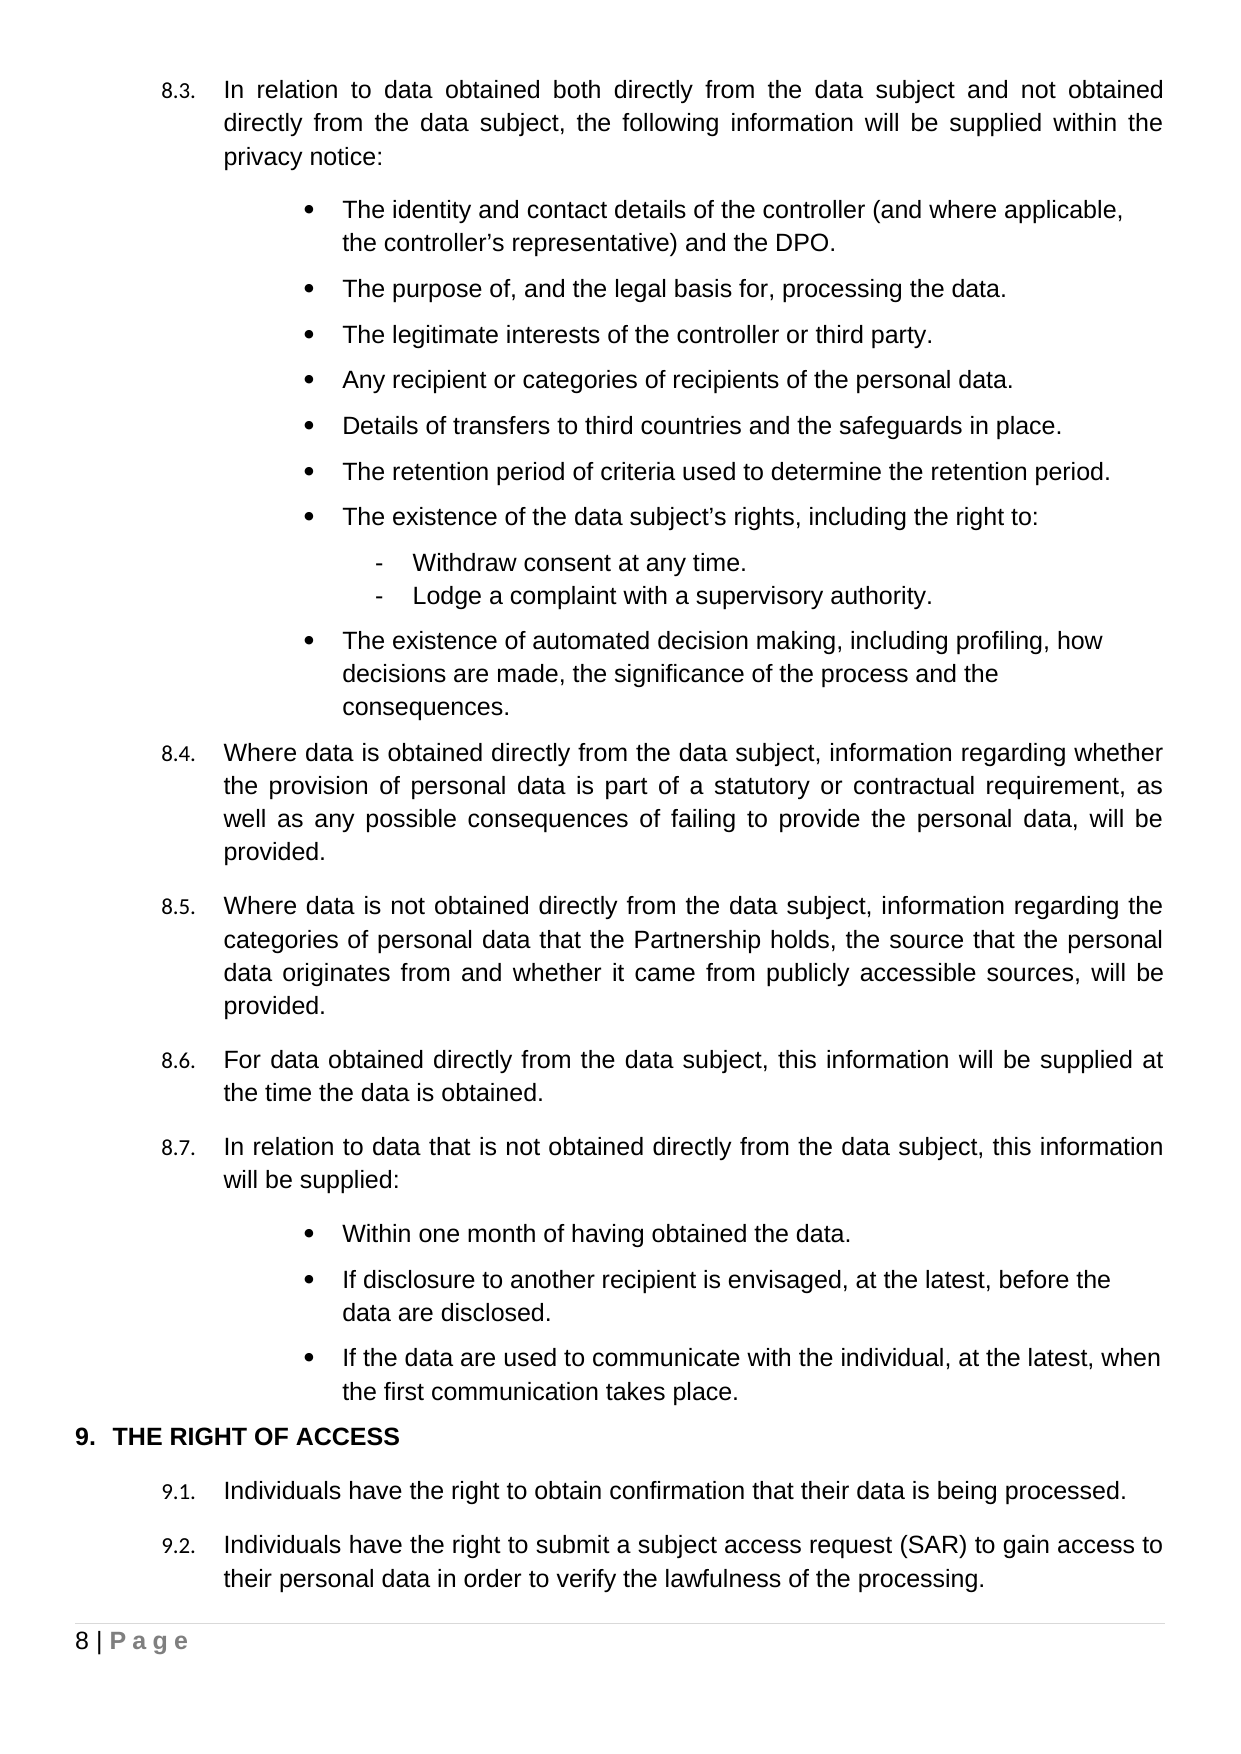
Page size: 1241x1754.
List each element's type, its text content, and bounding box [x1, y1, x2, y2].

list Withdraw consent at any time. [375, 548, 1165, 576]
text The purpose of, and the legal basis for, processing the data. [304, 274, 1165, 303]
text Any recipient or categories of recipients of the personal data. [304, 365, 1165, 394]
list In relation to data that is not obtained directly from the data subject, this information will be supplied: [178, 1132, 1165, 1194]
list Lodge a complaint with a supervisory authority. [375, 581, 1165, 609]
text The legitimate interests of the controller or third party. [304, 319, 1165, 348]
list Individuals have the right to submit a subject access request (SAR) to gain access to their personal data in order to verify the lawfulness of the processing. [178, 1530, 1165, 1592]
text The existence of automated decision making, including profiling, how decisions are made, the significance of the process and the consequences. [304, 626, 1165, 721]
list Individuals have the right to obtain confirmation that their data is being processed. [178, 1476, 1165, 1505]
text The retention period of criteria used to determine the retention period. [304, 456, 1165, 485]
text The identity and contact details of the controller (and where applicable, the controller’s representative) and the DPO. [304, 195, 1165, 257]
list Where data is not obtained directly from the data subject, information regarding the categories of personal data that the Partnership holds, the source that the personal data originates from and whether it came from publicly accessible sources, will be provided. [178, 891, 1165, 1019]
list Where data is obtained directly from the data subject, information regarding whether the provision of personal data is part of a statutory or contractual requirement, as well as any possible consequences of failing to provide the personal data, will be provided. [178, 738, 1165, 866]
list For data obtained directly from the data subject, this information will be supplied at the time the data is obtained. [178, 1044, 1165, 1107]
text If disclosure to another recipient is envisaged, at the latest, before the data are disclosed. [304, 1265, 1165, 1327]
list In relation to data obtained both directly from the data subject and not obtained directly from the data subject, the following information will be supplied within the privacy notice: [178, 75, 1165, 170]
text If the data are used to communicate with the individual, at the latest, when the first communication takes place. [304, 1343, 1165, 1405]
text Within one month of having obtained the data. [304, 1219, 1165, 1248]
subtitle THE RIGHT OF ACCESS [75, 1422, 1165, 1451]
text Details of transfers to third countries and the safeguards in place. [304, 411, 1165, 440]
text The existence of the data subject’s rights, including the right to: [304, 502, 1165, 531]
